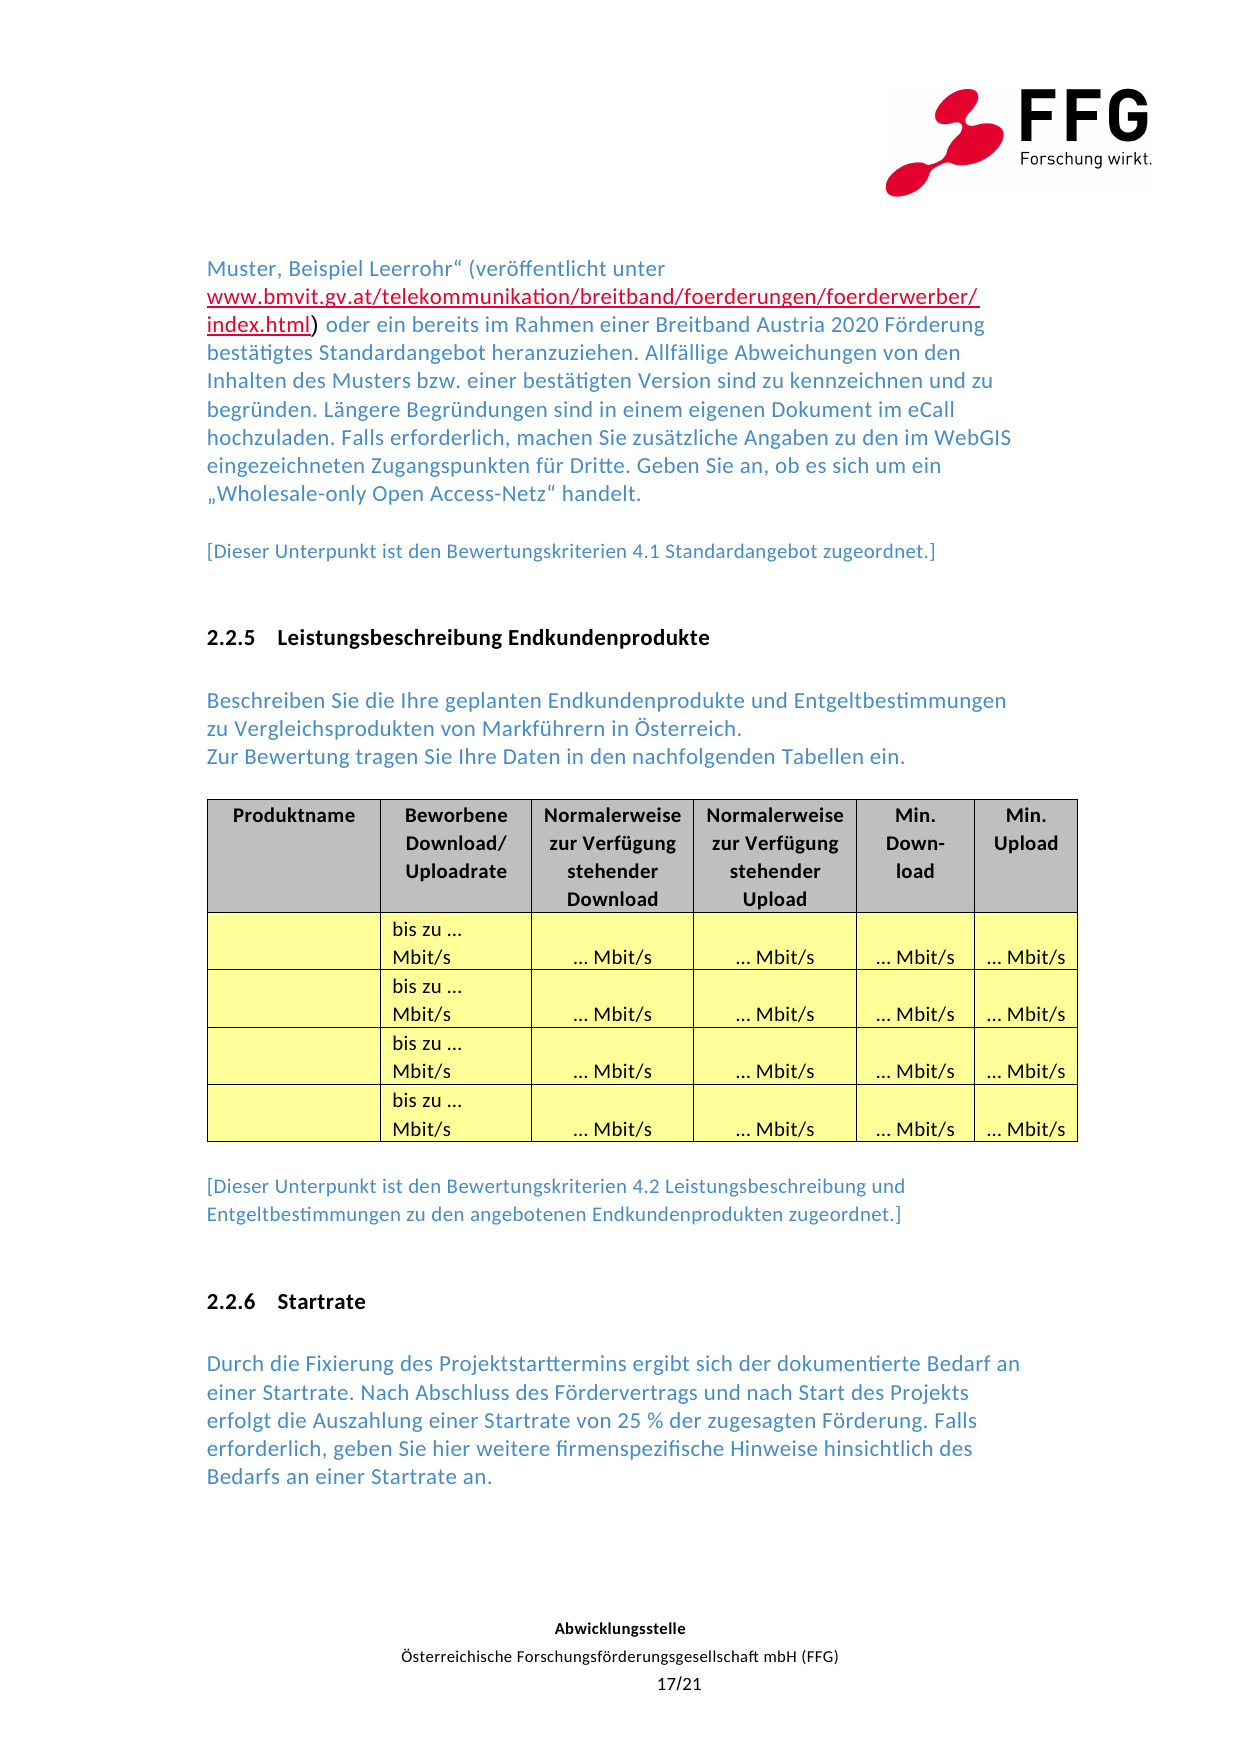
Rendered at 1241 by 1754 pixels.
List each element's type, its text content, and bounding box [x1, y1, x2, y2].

table_cell … Mbit/s [975, 1028, 1077, 1084]
table_cell [208, 1028, 380, 1084]
table_cell … Mbit/s [975, 1085, 1077, 1141]
table_header Beworbene Download/ Uploadrate [381, 800, 531, 912]
text Zur Bewertung tragen Sie Ihre Daten in den nachfolgenden Tabellen ein. [207, 742, 1033, 770]
table_cell … Mbit/s [532, 913, 693, 969]
table_cell bis zu … Mbit/s [381, 1085, 531, 1141]
text [Dieser Unterpunkt ist den Bewertungskriterien 4.2 Leistungsbeschreibung und Entgeltbestimmungen zu den angebotenen Endkundenprodukten zugeordnet.] [207, 1170, 1033, 1227]
text Durch die Fixierung des Projektstarttermins ergibt sich der dokumentierte Bedarf an einer Startrate. Nach Abschluss des Fördervertrags und nach Start des Projekts erfolgt die Auszahlung einer Startrate von 25 % der zugesagten Förderung. Falls erforderlich, geben Sie hier weitere firmenspezifische Hinweise hinsichtlich des Bedarfs an einer Startrate an. [207, 1349, 1033, 1490]
table_cell [208, 970, 380, 1027]
subtitle Leistungsbeschreibung Endkundenprodukte [207, 623, 1033, 652]
table_cell … Mbit/s [857, 913, 974, 969]
table_cell … Mbit/s [694, 1085, 856, 1141]
table_cell [208, 913, 380, 969]
table_cell … Mbit/s [532, 1028, 693, 1084]
table_header Normalerweise zur Verfügung stehender Upload [694, 800, 856, 912]
subtitle Startrate [207, 1287, 1033, 1315]
text [Dieser Unterpunkt ist den Bewertungskriterien 4.1 Standardangebot zugeordnet.] [207, 535, 1033, 563]
table_cell bis zu … Mbit/s [381, 970, 531, 1027]
table_cell … Mbit/s [694, 913, 856, 969]
picture [885, 88, 1152, 197]
table_cell bis zu … Mbit/s [381, 913, 531, 969]
table_header Min. Upload [975, 800, 1077, 912]
table_cell … Mbit/s [857, 1028, 974, 1084]
table_cell … Mbit/s [532, 1085, 693, 1141]
table_cell … Mbit/s [694, 970, 856, 1027]
table_header Produktname [208, 800, 380, 912]
table_cell … Mbit/s [975, 970, 1077, 1027]
table_cell … Mbit/s [694, 1028, 856, 1084]
table_cell … Mbit/s [532, 970, 693, 1027]
table_cell … Mbit/s [857, 1085, 974, 1141]
table_cell … Mbit/s [857, 970, 974, 1027]
text Beschreiben Sie die Ihre geplanten Endkundenprodukte und Entgeltbestimmungen zu Vergleichsprodukten von Markführern in Österreich. [207, 686, 1033, 742]
table_cell bis zu … Mbit/s [381, 1028, 531, 1084]
table_header Normalerweise zur Verfügung stehender Download [532, 800, 693, 912]
table_cell [208, 1085, 380, 1141]
table_cell … Mbit/s [975, 913, 1077, 969]
table_header Min. Down-load [857, 800, 974, 912]
